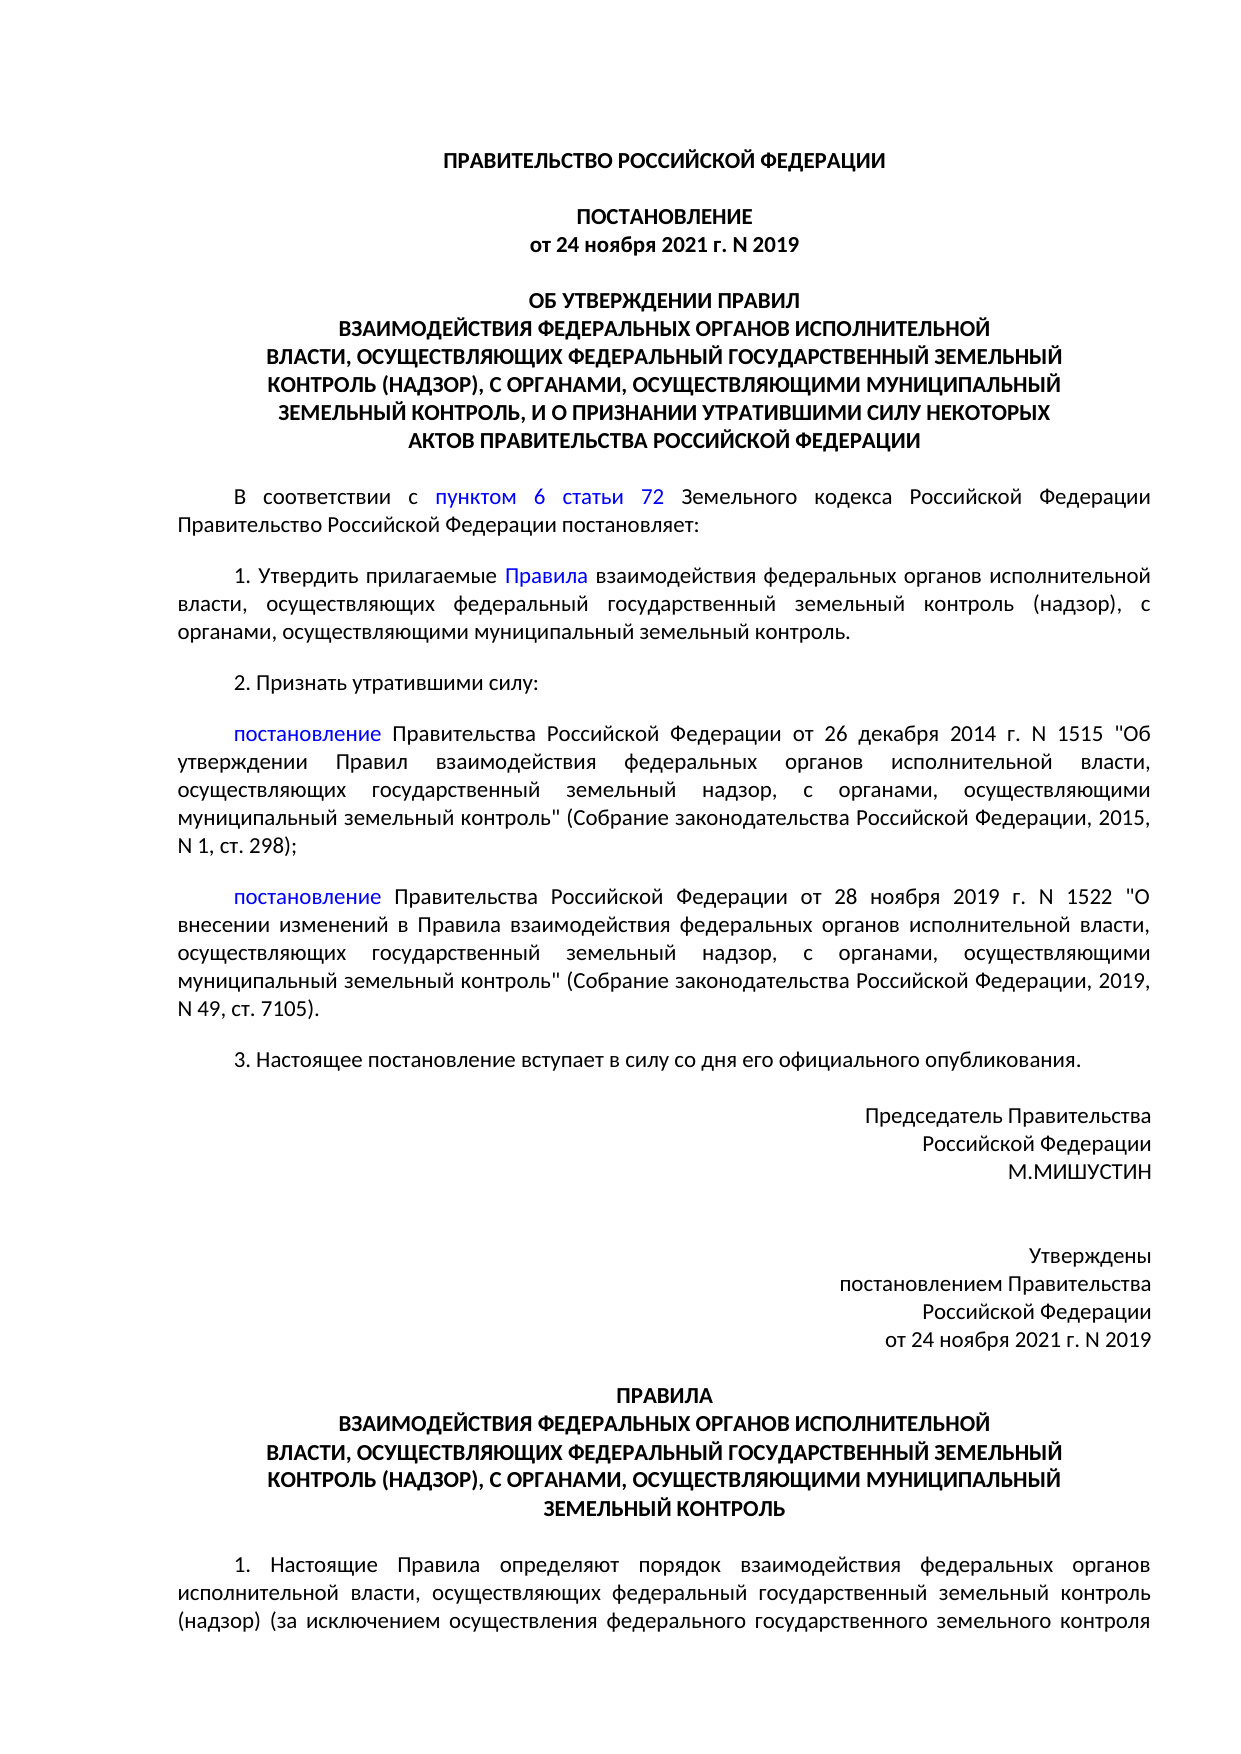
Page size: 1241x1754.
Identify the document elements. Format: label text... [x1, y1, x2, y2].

title ЗЕМЕЛЬНЫЙ КОНТРОЛЬ, И О ПРИЗНАНИИ УТРАТИВШИМИ СИЛУ НЕКОТОРЫХ [177, 398, 1152, 426]
title ВЛАСТИ, ОСУЩЕСТВЛЯЮЩИХ ФЕДЕРАЛЬНЫЙ ГОСУДАРСТВЕННЫЙ ЗЕМЕЛЬНЫЙ [177, 1438, 1152, 1466]
title ПРАВИТЕЛЬСТВО РОССИЙСКОЙ ФЕДЕРАЦИИ [177, 146, 1152, 174]
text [177, 1550, 1152, 1634]
text 2. Признать утратившими силу: [177, 668, 1152, 696]
text постановлением Правительства [177, 1269, 1152, 1297]
text 3. Настоящее постановление вступает в силу со дня его официального опубликования. [177, 1045, 1152, 1073]
title ПРАВИЛА [177, 1382, 1152, 1409]
title ВЗАИМОДЕЙСТВИЯ ФЕДЕРАЛЬНЫХ ОРГАНОВ ИСПОЛНИТЕЛЬНОЙ [177, 314, 1152, 342]
title КОНТРОЛЬ (НАДЗОР), С ОРГАНАМИ, ОСУЩЕСТВЛЯЮЩИМИ МУНИЦИПАЛЬНЫЙ [177, 370, 1152, 398]
text постановление Правительства Российской Федерации от 26 декабря 2014 г. N 1515 "Об утверждении Правил взаимодействия федеральных органов исполнительной власти, осуществляющих государственный земельный надзор, с органами, осуществляющими муниципальный земельный контроль" (Собрание законодательства Российской Федерации, 2015, N 1, ст. 298); [177, 719, 1152, 859]
title от 24 ноября 2021 г. N 2019 [177, 230, 1152, 258]
text В соответствии с пунктом 6 статьи 72 Земельного кодекса Российской Федерации Правительство Российской Федерации постановляет: [177, 482, 1152, 538]
title ОБ УТВЕРЖДЕНИИ ПРАВИЛ [177, 286, 1152, 314]
text 1. Утвердить прилагаемые Правила взаимодействия федеральных органов исполнительной власти, осуществляющих федеральный государственный земельный контроль (надзор), с органами, осуществляющими муниципальный земельный контроль. [177, 561, 1152, 645]
text Российской Федерации [177, 1129, 1152, 1157]
title ЗЕМЕЛЬНЫЙ КОНТРОЛЬ [177, 1494, 1152, 1522]
title АКТОВ ПРАВИТЕЛЬСТВА РОССИЙСКОЙ ФЕДЕРАЦИИ [177, 426, 1152, 454]
text Председатель Правительства [177, 1101, 1152, 1129]
title КОНТРОЛЬ (НАДЗОР), С ОРГАНАМИ, ОСУЩЕСТВЛЯЮЩИМИ МУНИЦИПАЛЬНЫЙ [177, 1466, 1152, 1494]
title ВЗАИМОДЕЙСТВИЯ ФЕДЕРАЛЬНЫХ ОРГАНОВ ИСПОЛНИТЕЛЬНОЙ [177, 1409, 1152, 1438]
text М.МИШУСТИН [177, 1157, 1152, 1185]
title ВЛАСТИ, ОСУЩЕСТВЛЯЮЩИХ ФЕДЕРАЛЬНЫЙ ГОСУДАРСТВЕННЫЙ ЗЕМЕЛЬНЫЙ [177, 342, 1152, 370]
text постановление Правительства Российской Федерации от 28 ноября 2019 г. N 1522 "О внесении изменений в Правила взаимодействия федеральных органов исполнительной власти, осуществляющих государственный земельный надзор, с органами, осуществляющими муниципальный земельный контроль" (Собрание законодательства Российской Федерации, 2019, N 49, ст. 7105). [177, 882, 1152, 1022]
text от 24 ноября 2021 г. N 2019 [177, 1326, 1152, 1353]
text Российской Федерации [177, 1297, 1152, 1326]
title ПОСТАНОВЛЕНИЕ [177, 202, 1152, 230]
text Утверждены [177, 1241, 1152, 1269]
